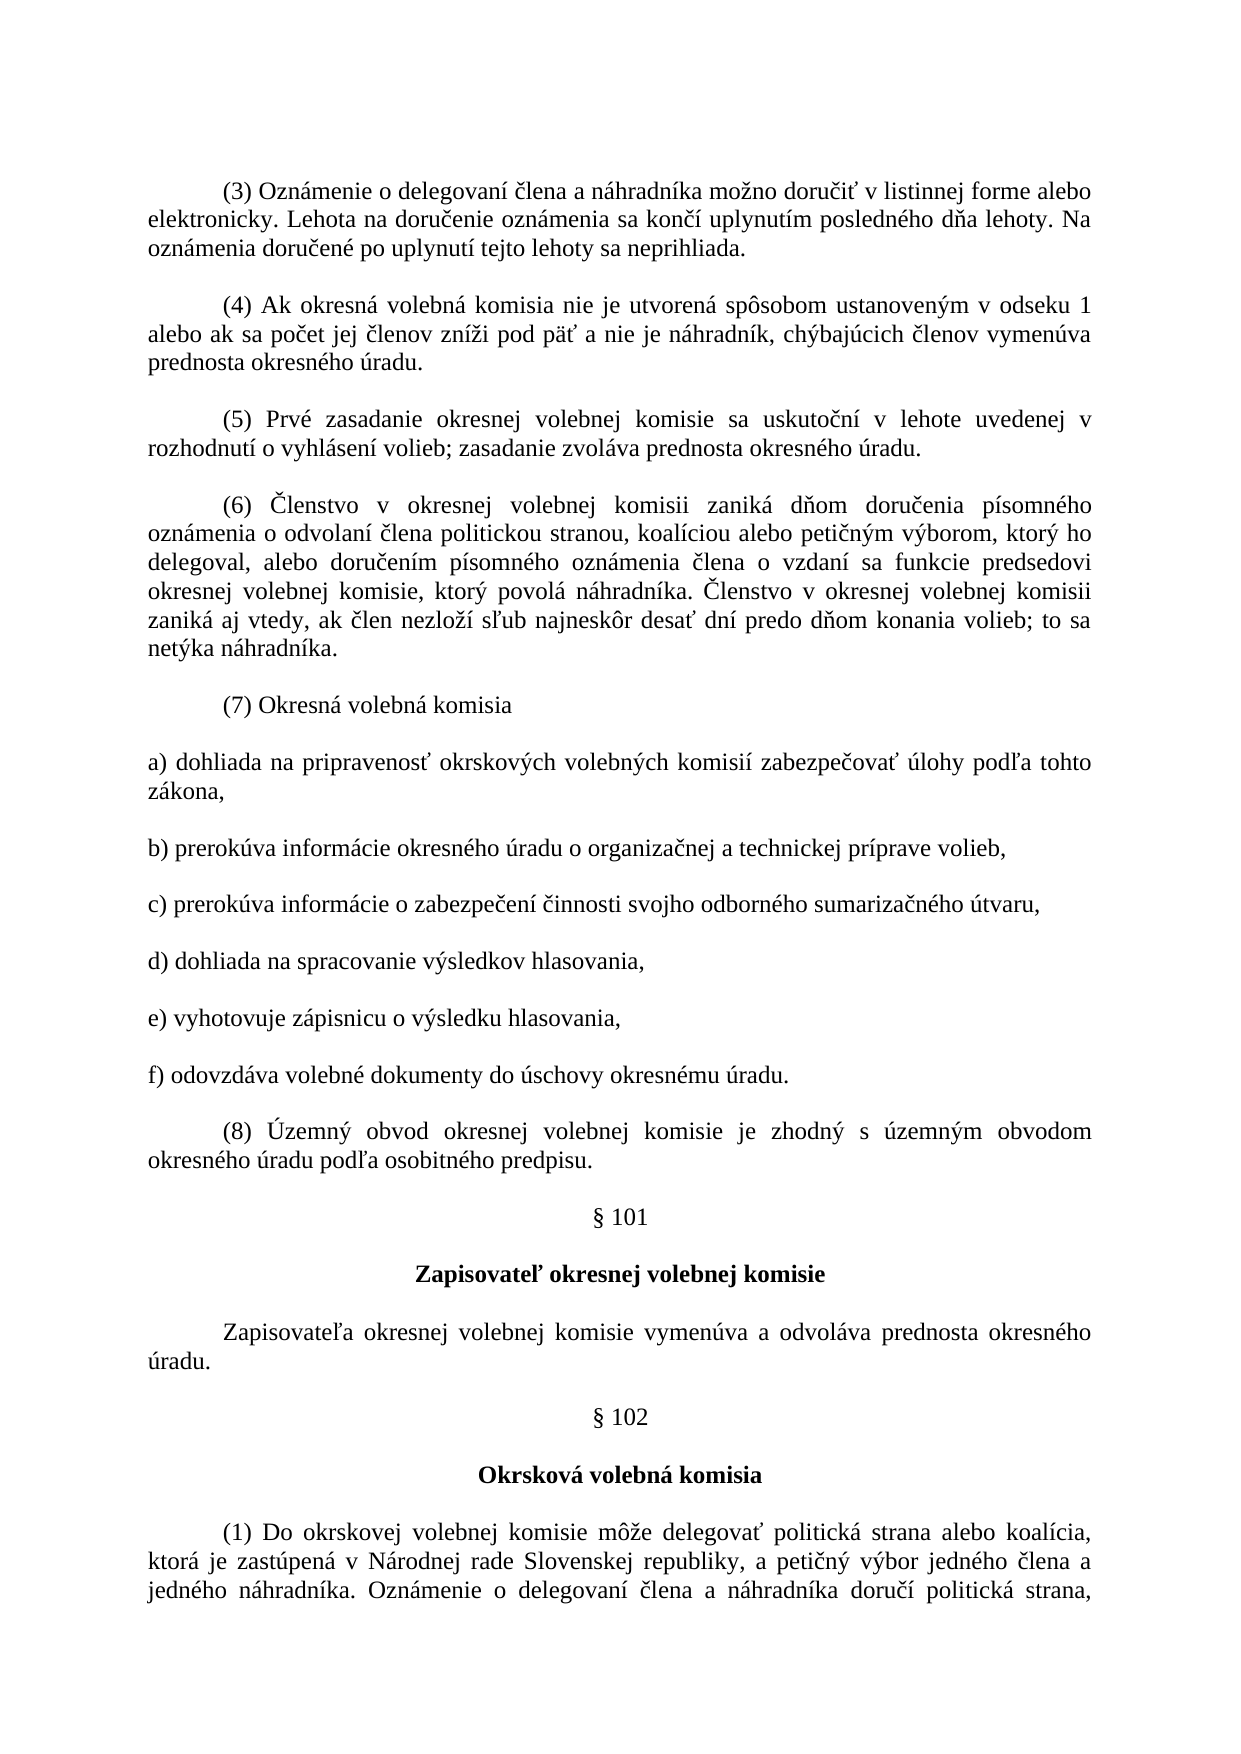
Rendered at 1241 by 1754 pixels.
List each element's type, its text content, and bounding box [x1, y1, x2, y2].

text a) dohliada na pripravenosť okrskových volebných komisií zabezpečovať úlohy podľa tohto zákona, [148, 747, 1092, 804]
text Okrsková volebná komisia [148, 1460, 1092, 1489]
text § 101 [148, 1202, 1092, 1231]
text Zapisovateľa okresnej volebnej komisie vymenúva a odvoláva prednosta okresného úradu. [148, 1317, 1092, 1374]
text f) odovzdáva volebné dokumenty do úschovy okresnému úradu. [148, 1060, 1092, 1088]
text (6) Členstvo v okresnej volebnej komisii zaniká dňom doručenia písomného oznámenia o odvolaní člena politickou stranou, koalíciou alebo petičným výborom, ktorý ho delegoval, alebo doručením písomného oznámenia člena o vzdaní sa funkcie predsedovi okresnej volebnej komisie, ktorý povolá náhradníka. Členstvo v okresnej volebnej komisii zaniká aj vtedy, ak člen nezloží sľub najneskôr desať dní predo dňom konania volieb; to sa netýka náhradníka. [148, 490, 1092, 662]
text b) prerokúva informácie okresného úradu o organizačnej a technickej príprave volieb, [148, 833, 1092, 861]
text c) prerokúva informácie o zabezpečení činnosti svojho odborného sumarizačného útvaru, [148, 889, 1092, 918]
text (7) Okresná volebná komisia [148, 690, 1092, 719]
text (8) Územný obvod okresnej volebnej komisie je zhodný s územným obvodom okresného úradu podľa osobitného predpisu. [148, 1116, 1092, 1174]
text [148, 1517, 1092, 1604]
text (5) Prvé zasadanie okresnej volebnej komisie sa uskutoční v lehote uvedenej v rozhodnutí o vyhlásení volieb; zasadanie zvoláva prednosta okresného úradu. [148, 404, 1092, 462]
text d) dohliada na spracovanie výsledkov hlasovania, [148, 946, 1092, 975]
text Zapisovateľ okresnej volebnej komisie [148, 1259, 1092, 1288]
text (4) Ak okresná volebná komisia nie je utvorená spôsobom ustanoveným v odseku 1 alebo ak sa počet jej členov zníži pod päť a nie je náhradník, chýbajúcich členov vymenúva prednosta okresného úradu. [148, 290, 1092, 376]
text § 102 [148, 1402, 1092, 1431]
text (3) Oznámenie o delegovaní člena a náhradníka možno doručiť v listinnej forme alebo elektronicky. Lehota na doručenie oznámenia sa končí uplynutím posledného dňa lehoty. Na oznámenia doručené po uplynutí tejto lehoty sa neprihliada. [148, 176, 1092, 262]
text e) vyhotovuje zápisnicu o výsledku hlasovania, [148, 1003, 1092, 1032]
